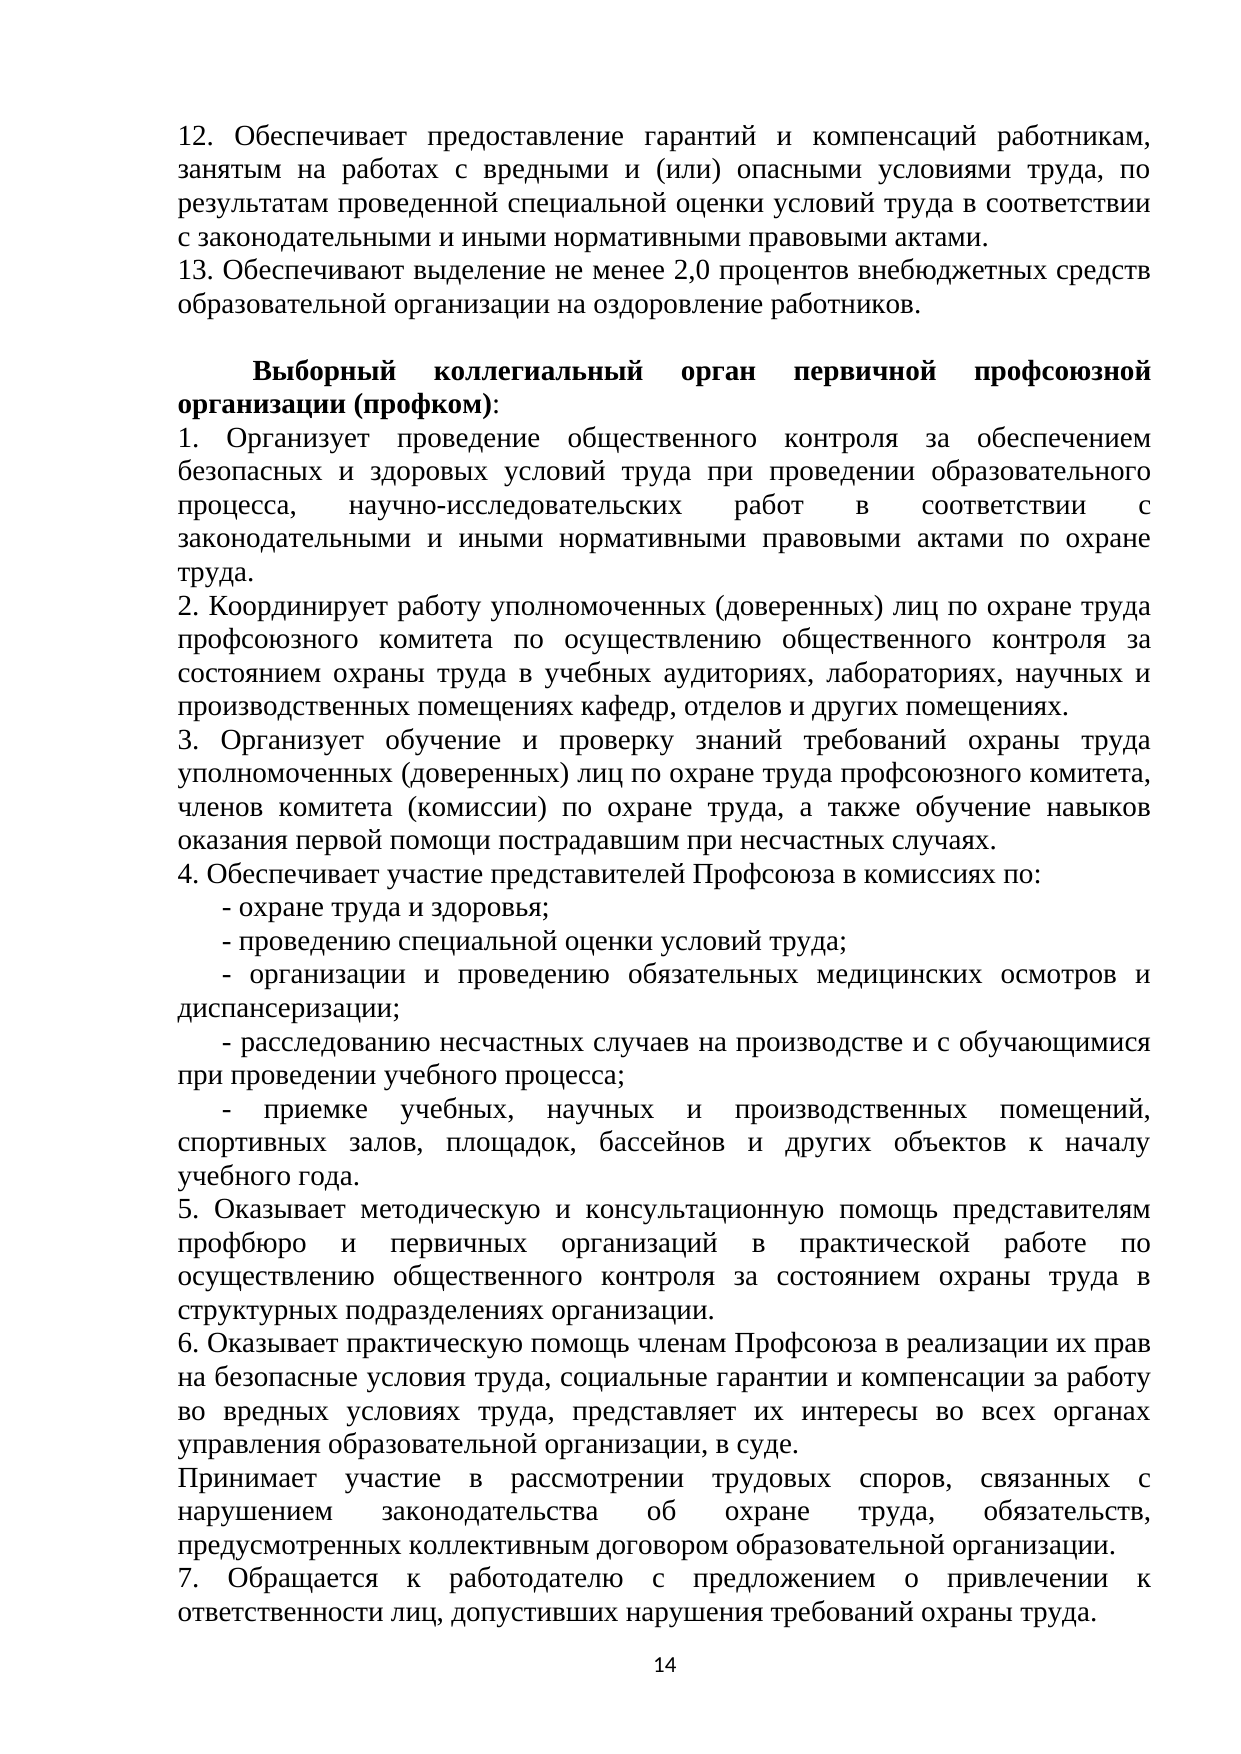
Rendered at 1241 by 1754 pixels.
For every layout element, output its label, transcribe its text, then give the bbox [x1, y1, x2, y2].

text 7. Обращается к работодателю с предложением о привлечении к ответственности лиц, допустивших нарушения требований охраны труда. [177, 1560, 1152, 1627]
text 1. Организует проведение общественного контроля за обеспечением безопасных и здоровых условий труда при проведении образовательного процесса, научно-исследовательских работ в соответствии с законодательными и иными нормативными правовыми актами по охране труда. [177, 420, 1152, 588]
text - проведению специальной оценки условий труда; [177, 923, 1152, 957]
text 4. Обеспечивает участие представителей Профсоюза в комиссиях по: [177, 856, 1152, 889]
text 3. Организует обучение и проверку знаний требований охраны труда уполномоченных (доверенных) лиц по охране труда профсоюзного комитета, членов комитета (комиссии) по охране труда, а также обучение навыков оказания первой помощи пострадавшим при несчастных случаях. [177, 722, 1152, 856]
text Принимает участие в рассмотрении трудовых споров, связанных с нарушением законодательства об охране труда, обязательств, предусмотренных коллективным договором образовательной организации. [177, 1460, 1152, 1560]
text - организации и проведению обязательных медицинских осмотров и диспансеризации; [177, 957, 1152, 1024]
text - расследованию несчастных случаев на производстве и с обучающимися при проведении учебного процесса; [177, 1024, 1152, 1091]
text 2. Координирует работу уполномоченных (доверенных) лиц по охране труда профсоюзного комитета по осуществлению общественного контроля за состоянием охраны труда в учебных аудиториях, лабораториях, научных и производственных помещениях кафедр, отделов и других помещениях. [177, 588, 1152, 722]
text Выборный коллегиальный орган первичной профсоюзной организации (профком): [177, 353, 1152, 420]
text - приемке учебных, научных и производственных помещений, спортивных залов, площадок, бассейнов и других объектов к началу учебного года. [177, 1091, 1152, 1191]
text 12. Обеспечивает предоставление гарантий и компенсаций работникам, занятым на работах с вредными и (или) опасными условиями труда, по результатам проведенной специальной оценки условий труда в соответствии с законодательными и иными нормативными правовыми актами. [177, 118, 1152, 252]
text - охране труда и здоровья; [177, 889, 1152, 923]
text 6. Оказывает практическую помощь членам Профсоюза в реализации их прав на безопасные условия труда, социальные гарантии и компенсации за работу во вредных условиях труда, представляет их интересы во всех органах управления образовательной организации, в суде. [177, 1326, 1152, 1460]
text 5. Оказывает методическую и консультационную помощь представителям профбюро и первичных организаций в практической работе по осуществлению общественного контроля за состоянием охраны труда в структурных подразделениях организации. [177, 1191, 1152, 1326]
text 13. Обеспечивают выделение не менее 2,0 процентов внебюджетных средств образовательной организации на оздоровление работников. [177, 252, 1152, 319]
